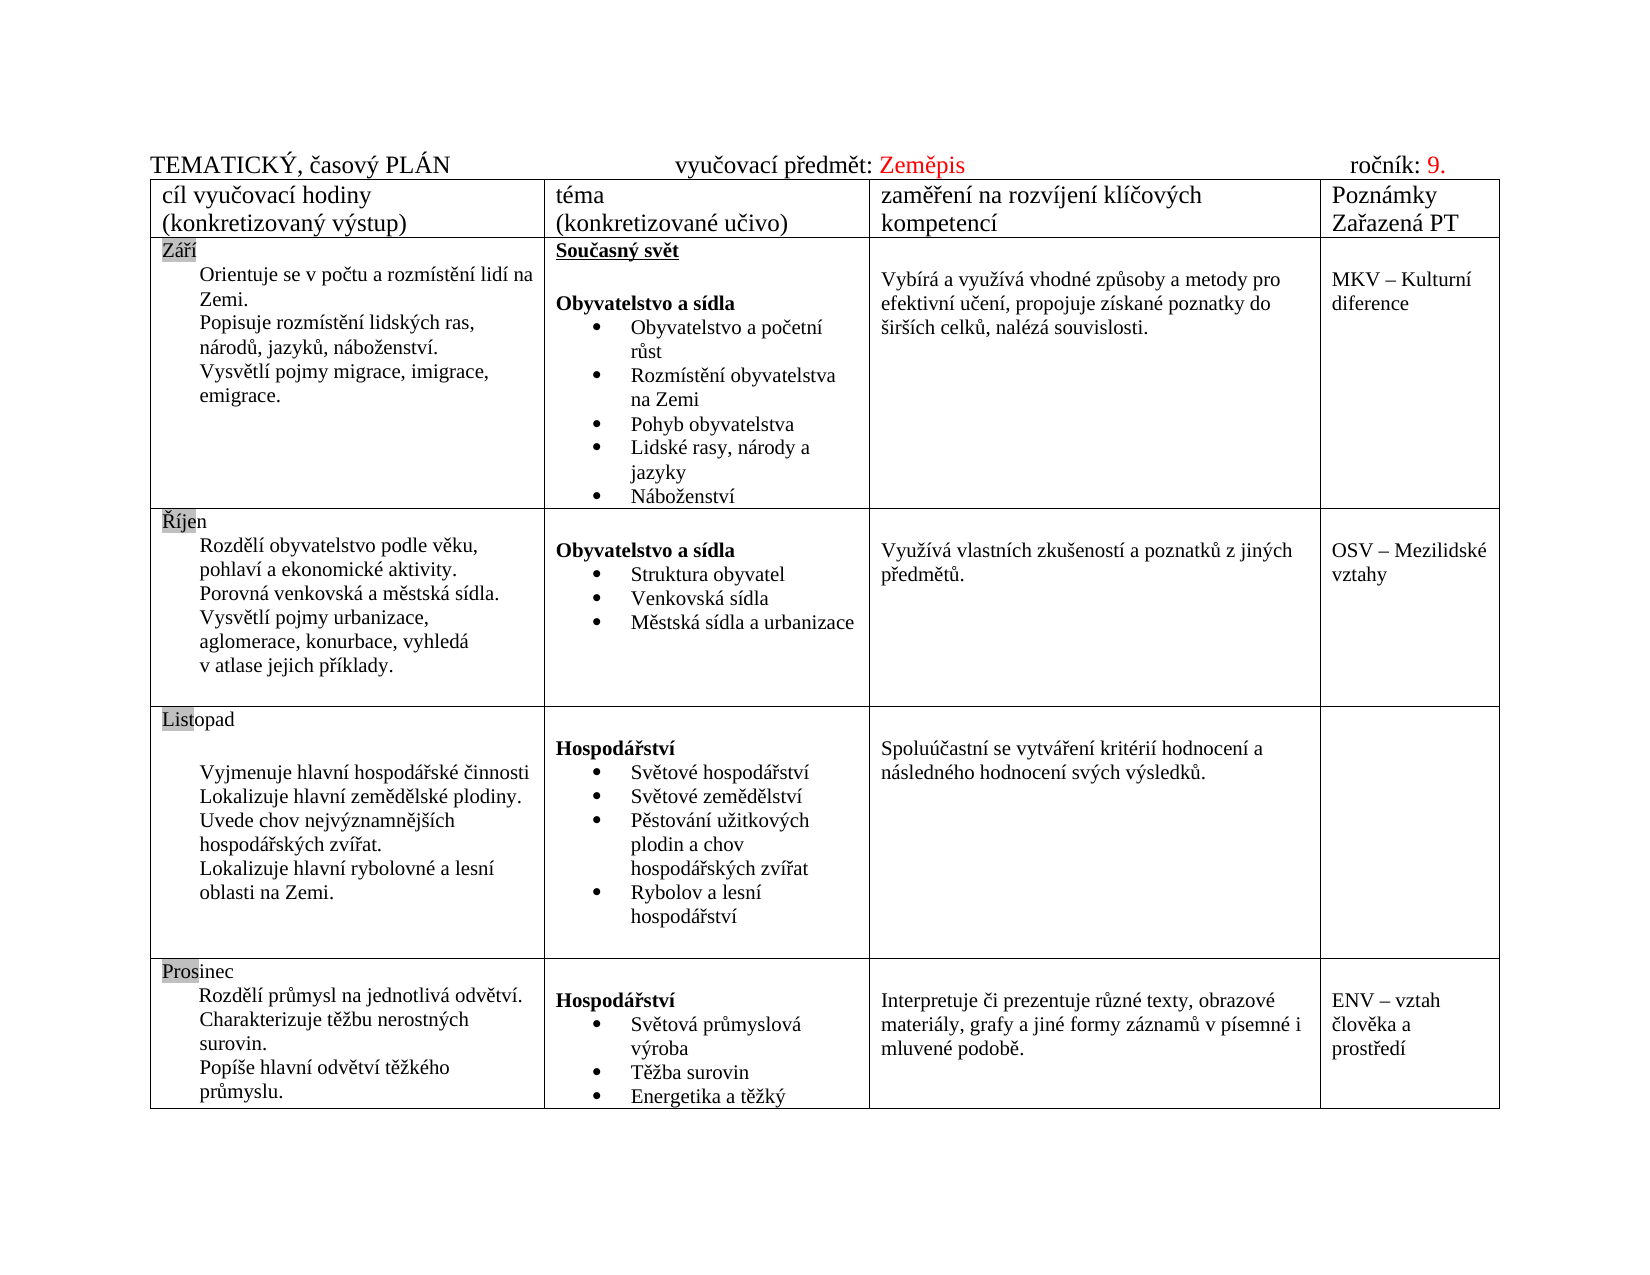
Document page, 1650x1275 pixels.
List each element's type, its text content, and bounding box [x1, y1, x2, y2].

table_cell Vybírá a využívá vhodné způsoby a metody pro efektivní učení, propojuje získané poznatky do širších celků, nalézá souvislosti. [870, 238, 1320, 508]
table_cell Hospodářství Světové hospodářství Světové zemědělství Pěstování užitkových plodin a chov hospodářských zvířat Rybolov a lesní hospodářství [545, 707, 869, 958]
table_cell Využívá vlastních zkušeností a poznatků z jiných předmětů. [870, 509, 1320, 706]
table_cell OSV – Mezilidské vztahy [1321, 509, 1499, 706]
table_cell Září Orientuje se v počtu a rozmístění lidí na Zemi. Popisuje rozmístění lidských ras, národů, jazyků, náboženství. Vysvětlí pojmy migrace, imigrace, emigrace. [151, 238, 544, 508]
table_header téma (konkretizované učivo) [545, 180, 869, 237]
text TEMATICKÝ, časový PLÁN vyučovací předmět: Zeměpis ročník: 9. [150, 150, 1500, 179]
table_cell Listopad Vyjmenuje hlavní hospodářské činnosti Lokalizuje hlavní zemědělské plodiny. Uvede chov nejvýznamnějších hospodářských zvířat. Lokalizuje hlavní rybolovné a lesní oblasti na Zemi. [151, 707, 544, 958]
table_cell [870, 959, 1320, 1108]
table_cell Spoluúčastní se vytváření kritérií hodnocení a následného hodnocení svých výsledků. [870, 707, 1320, 958]
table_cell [1321, 959, 1499, 1108]
table_cell Současný svět Obyvatelstvo a sídla Obyvatelstvo a početní růst Rozmístění obyvatelstva na Zemi Pohyb obyvatelstva Lidské rasy, národy a jazyky Náboženství [545, 238, 869, 508]
table_header Poznámky Zařazená PT [1321, 180, 1499, 237]
table_cell MKV – Kulturní diference [1321, 238, 1499, 508]
table_cell Říjen Rozdělí obyvatelstvo podle věku, pohlaví a ekonomické aktivity. Porovná venkovská a městská sídla. Vysvětlí pojmy urbanizace, aglomerace, konurbace, vyhledá v atlase jejich příklady. [151, 509, 544, 706]
table_cell [1321, 707, 1499, 958]
table_header cíl vyučovací hodiny (konkretizovaný výstup) [151, 180, 544, 237]
table_cell Obyvatelstvo a sídla Struktura obyvatel Venkovská sídla Městská sídla a urbanizace [545, 509, 869, 706]
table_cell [545, 959, 869, 1108]
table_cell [151, 959, 544, 1108]
table_header zaměření na rozvíjení klíčových kompetencí [870, 180, 1320, 237]
